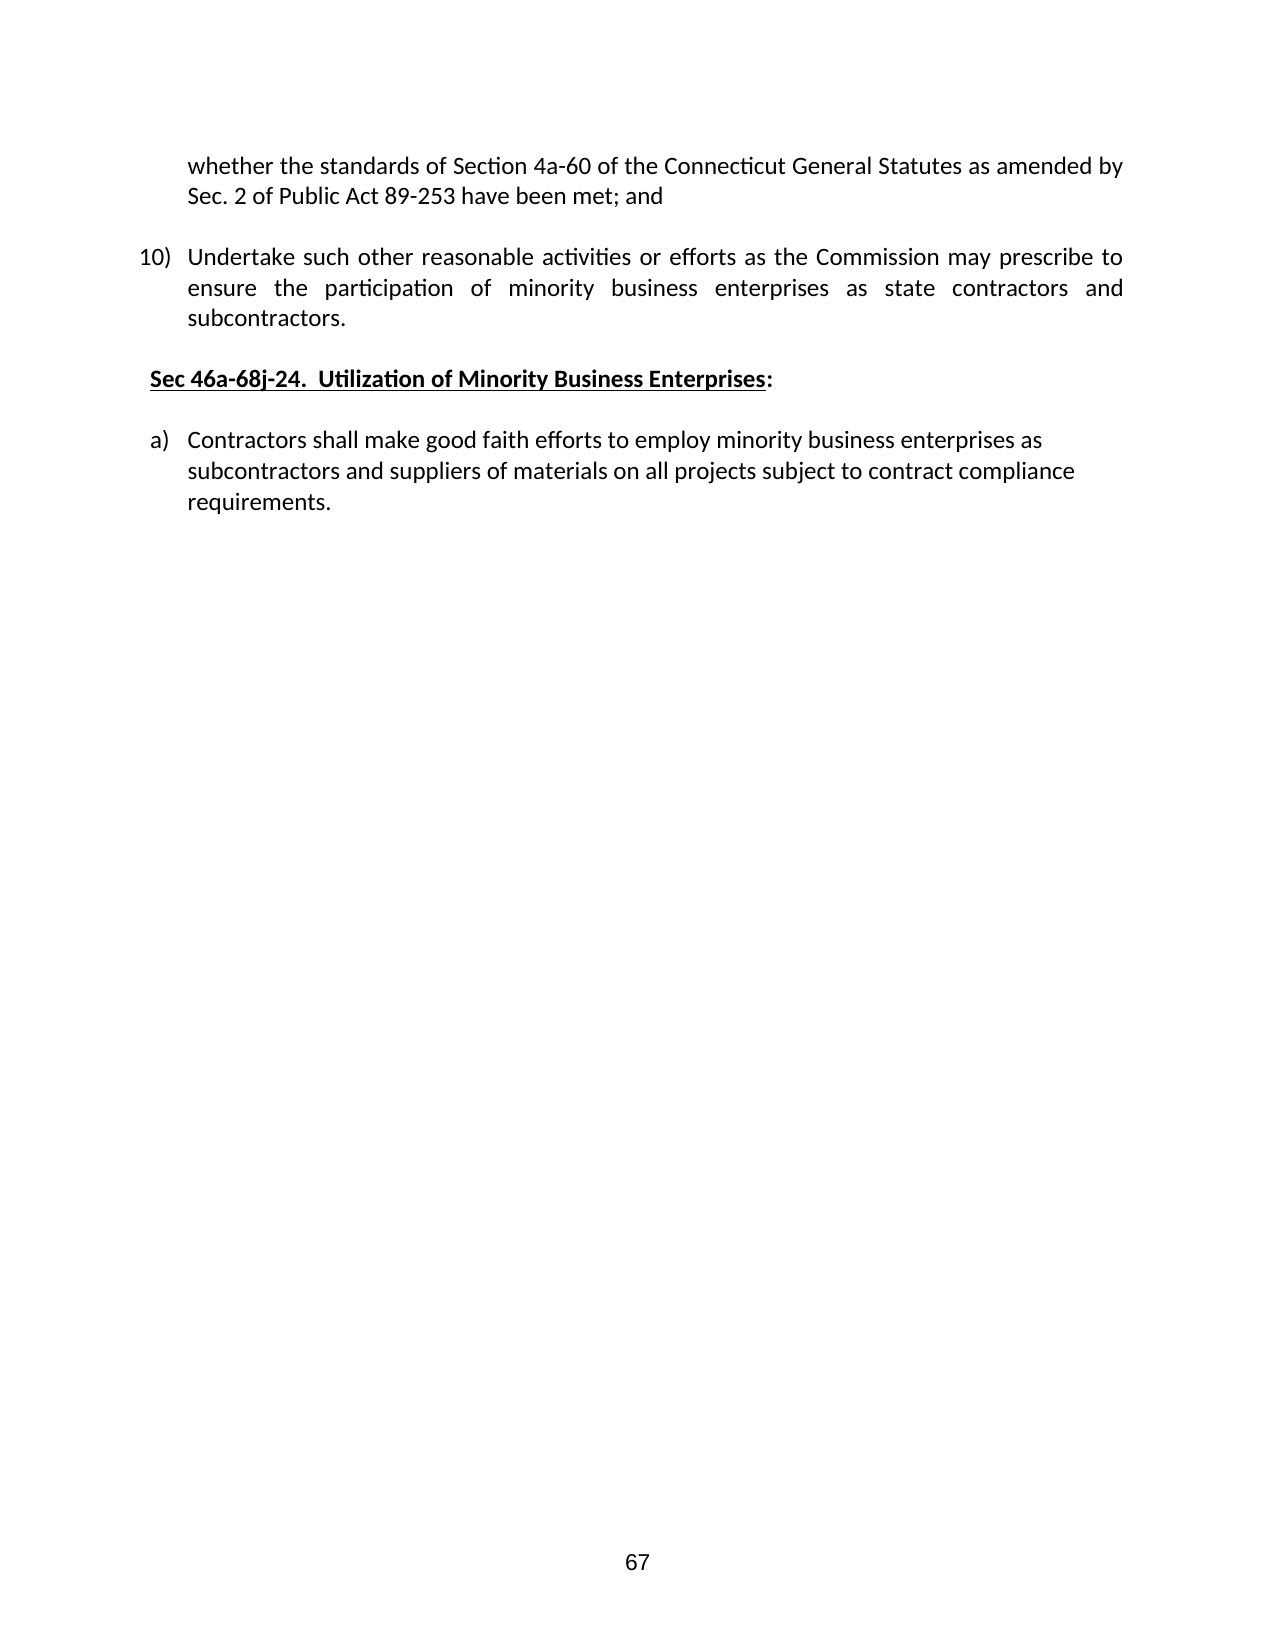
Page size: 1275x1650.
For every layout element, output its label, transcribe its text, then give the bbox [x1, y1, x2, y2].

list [150, 150, 1125, 211]
list Undertake such other reasonable activities or efforts as the Commission may prescribe to ensure the participation of minority business enterprises as state contractors and subcontractors. [139, 242, 1125, 333]
text Sec 46a-68j-24. Utilization of Minority Business Enterprises: [150, 364, 1125, 394]
list Contractors shall make good faith efforts to employ minority business enterprises as subcontractors and suppliers of materials on all projects subject to contract compliance requirements. [150, 425, 1125, 516]
